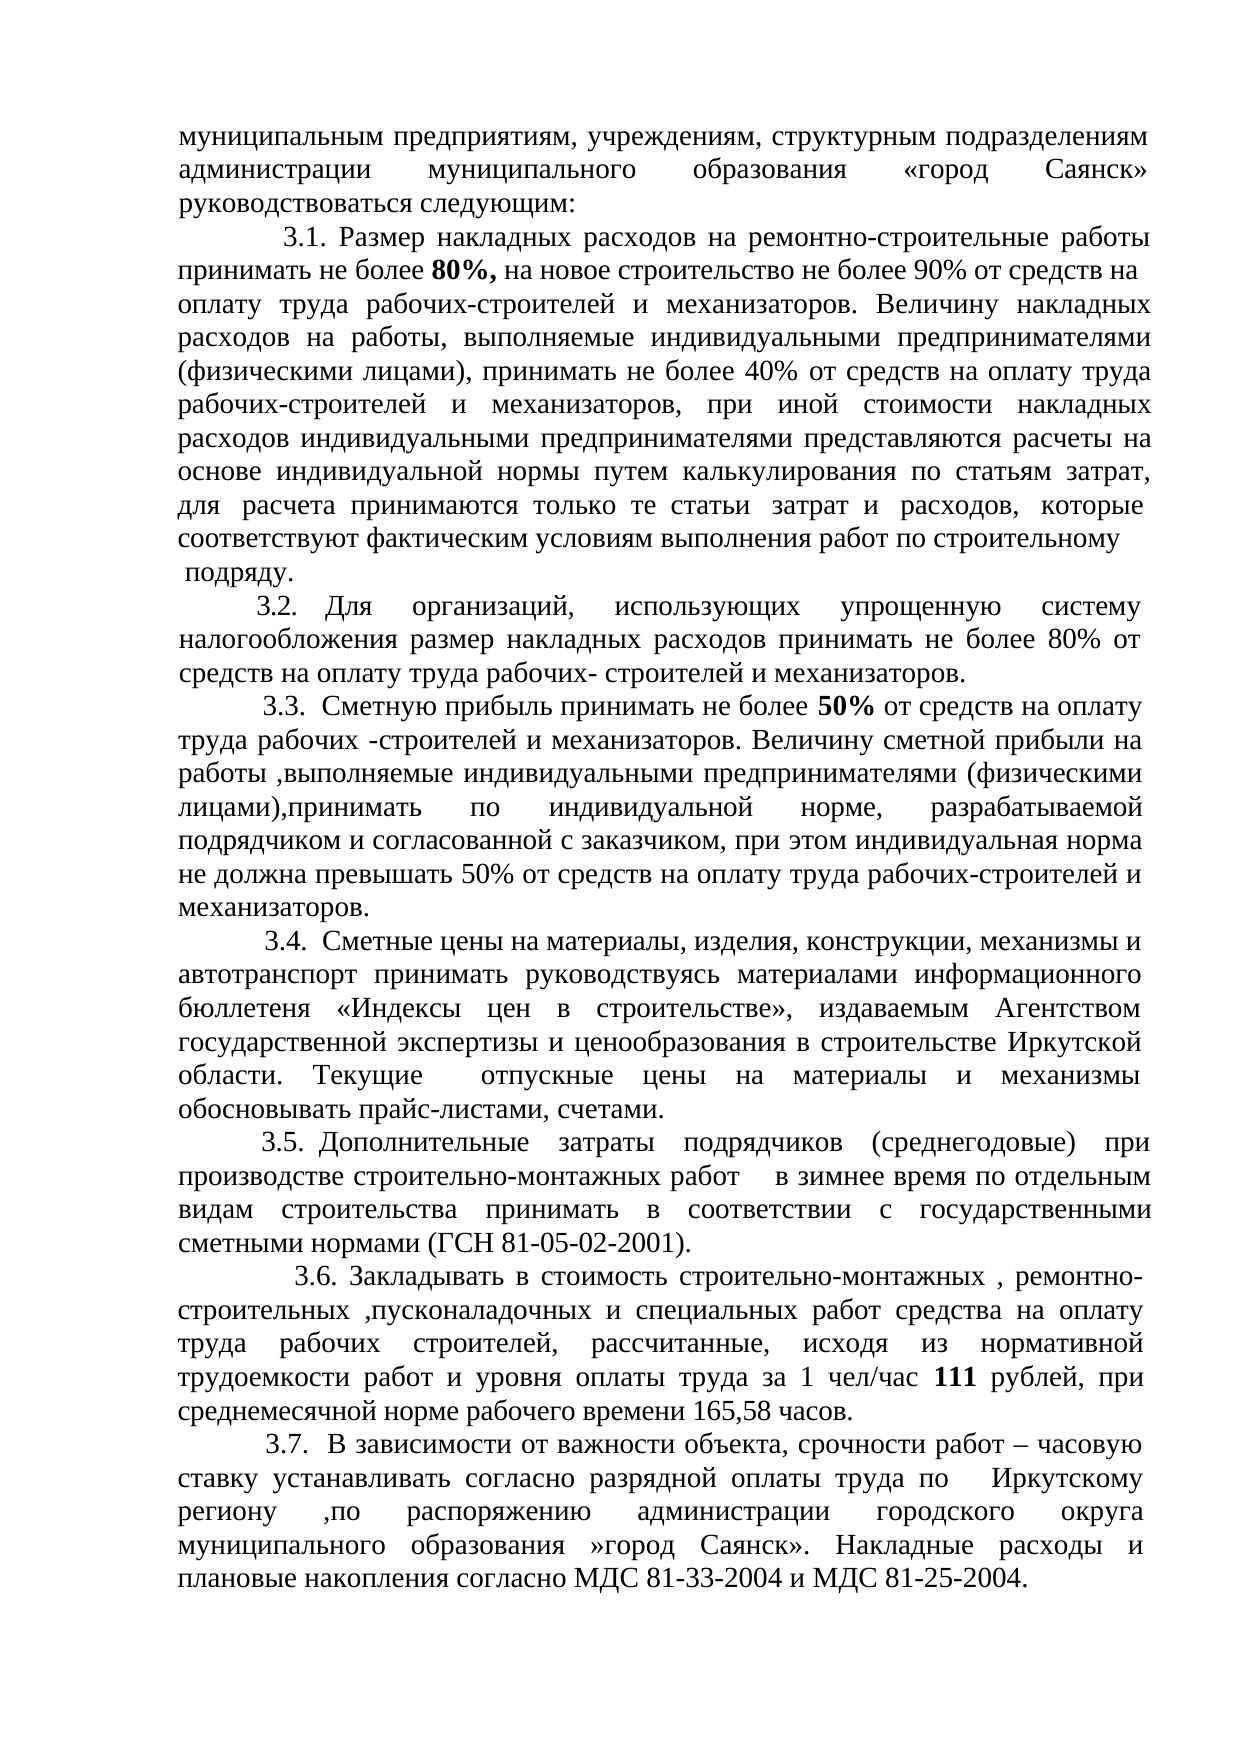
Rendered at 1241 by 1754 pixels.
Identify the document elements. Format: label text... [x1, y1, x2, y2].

text 3.5. Дополнительные затраты подрядчиков (среднегодовые) при производстве строительно-монтажных работ в зимнее время по отдельным видам строительства принимать в соответствии с государственными сметными нормами (ГСН 81-05-02-2001). [178, 1124, 1152, 1258]
text 3.1. Размер накладных расходов на ремонтно-строительные работы принимать не более 80%, на новое строительство не более 90% от средств на [177, 219, 1152, 286]
text оплату труда рабочих-строителей и механизаторов. Величину накладных расходов на работы, выполняемые индивидуальными предпринимателями (физическими лицами), принимать не более 40% от средств на оплату труда рабочих-строителей и механизаторов, при иной стоимости накладных расходов индивидуальными предпринимателями представляются расчеты на основе индивидуальной нормы путем калькулирования по статьям затрат, для расчета принимаются только те статьи затрат и расходов, которые [177, 286, 1152, 521]
text подряду. [177, 554, 1149, 588]
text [178, 118, 1149, 219]
text 3.4. Сметные цены на материалы, изделия, конструкции, механизмы и автотранспорт принимать руководствуясь материалами информационного бюллетеня «Индексы цен в строительстве», издаваемым Агентством государственной экспертизы и ценообразования в строительстве Иркутской области. Текущие отпускные цены на материалы и механизмы обосновывать прайс-листами, счетами. [178, 923, 1142, 1124]
text 3.6. Закладывать в стоимость строительно-монтажных , ремонтно-строительных ,пусконаладочных и специальных работ средства на оплату труда рабочих строителей, рассчитанные, исходя из нормативной трудоемкости работ и уровня оплаты труда за 1 чел/час 111 рублей, при среднемесячной норме рабочего времени 165,58 часов. [177, 1258, 1144, 1426]
text 3.2. Для организаций, использующих упрощенную систему налогообложения размер накладных расходов принимать не более 80% от средств на оплату труда рабочих- строителей и механизаторов. [179, 588, 1141, 688]
text 3.7. В зависимости от важности объекта, срочности работ – часовую ставку устанавливать согласно разрядной оплаты труда по Иркутскому региону ,по распоряжению администрации городского округа муниципального образования »город Саянск». Накладные расходы и плановые накопления согласно МДС 81-33-2004 и МДС 81-25-2004. [177, 1426, 1144, 1594]
text 3.3. Сметную прибыль принимать не более 50% от средств на оплату труда рабочих -строителей и механизаторов. Величину сметной прибыли на работы ,выполняемые индивидуальными предпринимателями (физическими лицами),принимать по индивидуальной норме, разрабатываемой подрядчиком и согласованной с заказчиком, при этом индивидуальная норма не должна превышать 50% от средств на оплату труда рабочих-строителей и механизаторов. [178, 688, 1143, 923]
text соответствуют фактическим условиям выполнения работ по строительному [177, 521, 1149, 554]
